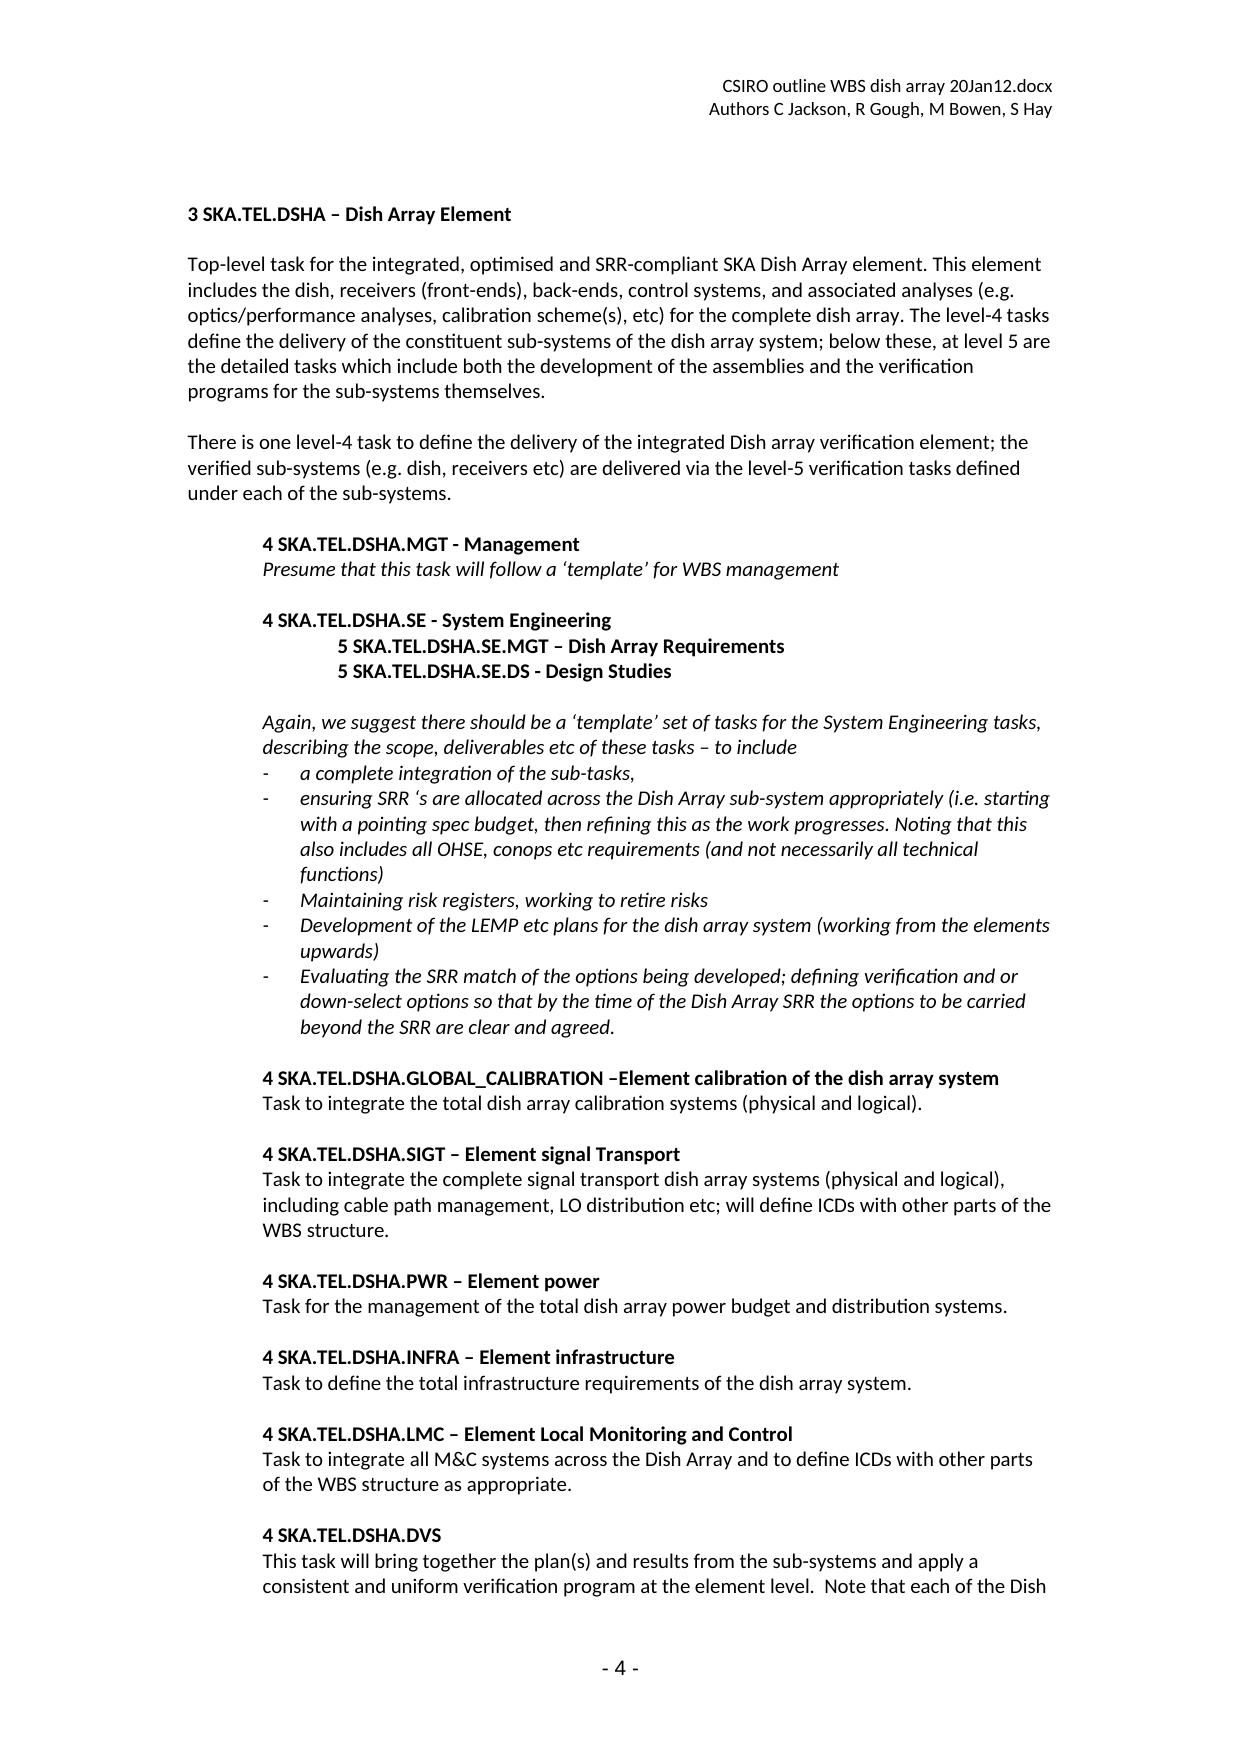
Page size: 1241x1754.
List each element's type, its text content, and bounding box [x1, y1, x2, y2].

text 5 SKA.TEL.DSHA.SE.DS - Design Studies [262, 658, 1053, 684]
text Task to integrate the complete signal transport dish array systems (physical and logical), including cable path management, LO distribution etc; will define ICDs with other parts of the WBS structure. [262, 1167, 1053, 1243]
list Maintaining risk registers, working to retire risks [262, 887, 1053, 912]
text 4 SKA.TEL.DSHA.INFRA – Element infrastructure [187, 1344, 1053, 1370]
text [262, 1548, 1053, 1599]
list a complete integration of the sub-tasks, [262, 760, 1053, 785]
text 4 SKA.TEL.DSHA.MGT - Management [187, 531, 1053, 557]
list ensuring SRR ‘s are allocated across the Dish Array sub-system appropriately (i.e. starting with a pointing spec budget, then refining this as the work progresses. Noting that this also includes all OHSE, conops etc requirements (and not necessarily all technical functions) [262, 785, 1053, 887]
text 5 SKA.TEL.DSHA.SE.MGT – Dish Array Requirements [262, 633, 1053, 658]
text Task for the management of the total dish array power budget and distribution systems. [187, 1294, 1053, 1319]
text 4 SKA.TEL.DSHA.SIGT – Element signal Transport [187, 1141, 1053, 1167]
list Development of the LEMP etc plans for the dish array system (working from the elements upwards) [262, 912, 1053, 963]
text 4 SKA.TEL.DSHA.LMC – Element Local Monitoring and Control [187, 1421, 1053, 1446]
text Task to integrate the total dish array calibration systems (physical and logical). [187, 1090, 1053, 1116]
text Presume that this task will follow a ‘template’ for WBS management [187, 557, 1053, 582]
text 3 SKA.TEL.DSHA – Dish Array Element [187, 201, 1053, 226]
text Task to define the total infrastructure requirements of the dish array system. [187, 1370, 1053, 1395]
text 4 SKA.TEL.DSHA.PWR – Element power [262, 1268, 1053, 1294]
list Evaluating the SRR match of the options being developed; defining verification and or down-select options so that by the time of the Dish Array SRR the options to be carried beyond the SRR are clear and agreed. [262, 963, 1053, 1039]
text Again, we suggest there should be a ‘template’ set of tasks for the System Engineering tasks, describing the scope, deliverables etc of these tasks – to include [262, 709, 1053, 760]
text 4 SKA.TEL.DSHA.DVS [187, 1522, 1053, 1548]
text Task to integrate all M&C systems across the Dish Array and to define ICDs with other parts of the WBS structure as appropriate. [262, 1446, 1053, 1497]
text Top-level task for the integrated, optimised and SRR-compliant SKA Dish Array element. This element includes the dish, receivers (front-ends), back-ends, control systems, and associated analyses (e.g. optics/performance analyses, calibration scheme(s), etc) for the complete dish array. The level-4 tasks define the delivery of the constituent sub-systems of the dish array system; below these, at level 5 are the detailed tasks which include both the development of the assemblies and the verification programs for the sub-systems themselves. [187, 252, 1053, 404]
text 4 SKA.TEL.DSHA.GLOBAL_CALIBRATION –Element calibration of the dish array system [187, 1065, 1053, 1090]
text 4 SKA.TEL.DSHA.SE - System Engineering [187, 607, 1053, 633]
text There is one level-4 task to define the delivery of the integrated Dish array verification element; the verified sub-systems (e.g. dish, receivers etc) are delivered via the level-5 verification tasks defined under each of the sub-systems. [187, 429, 1053, 506]
